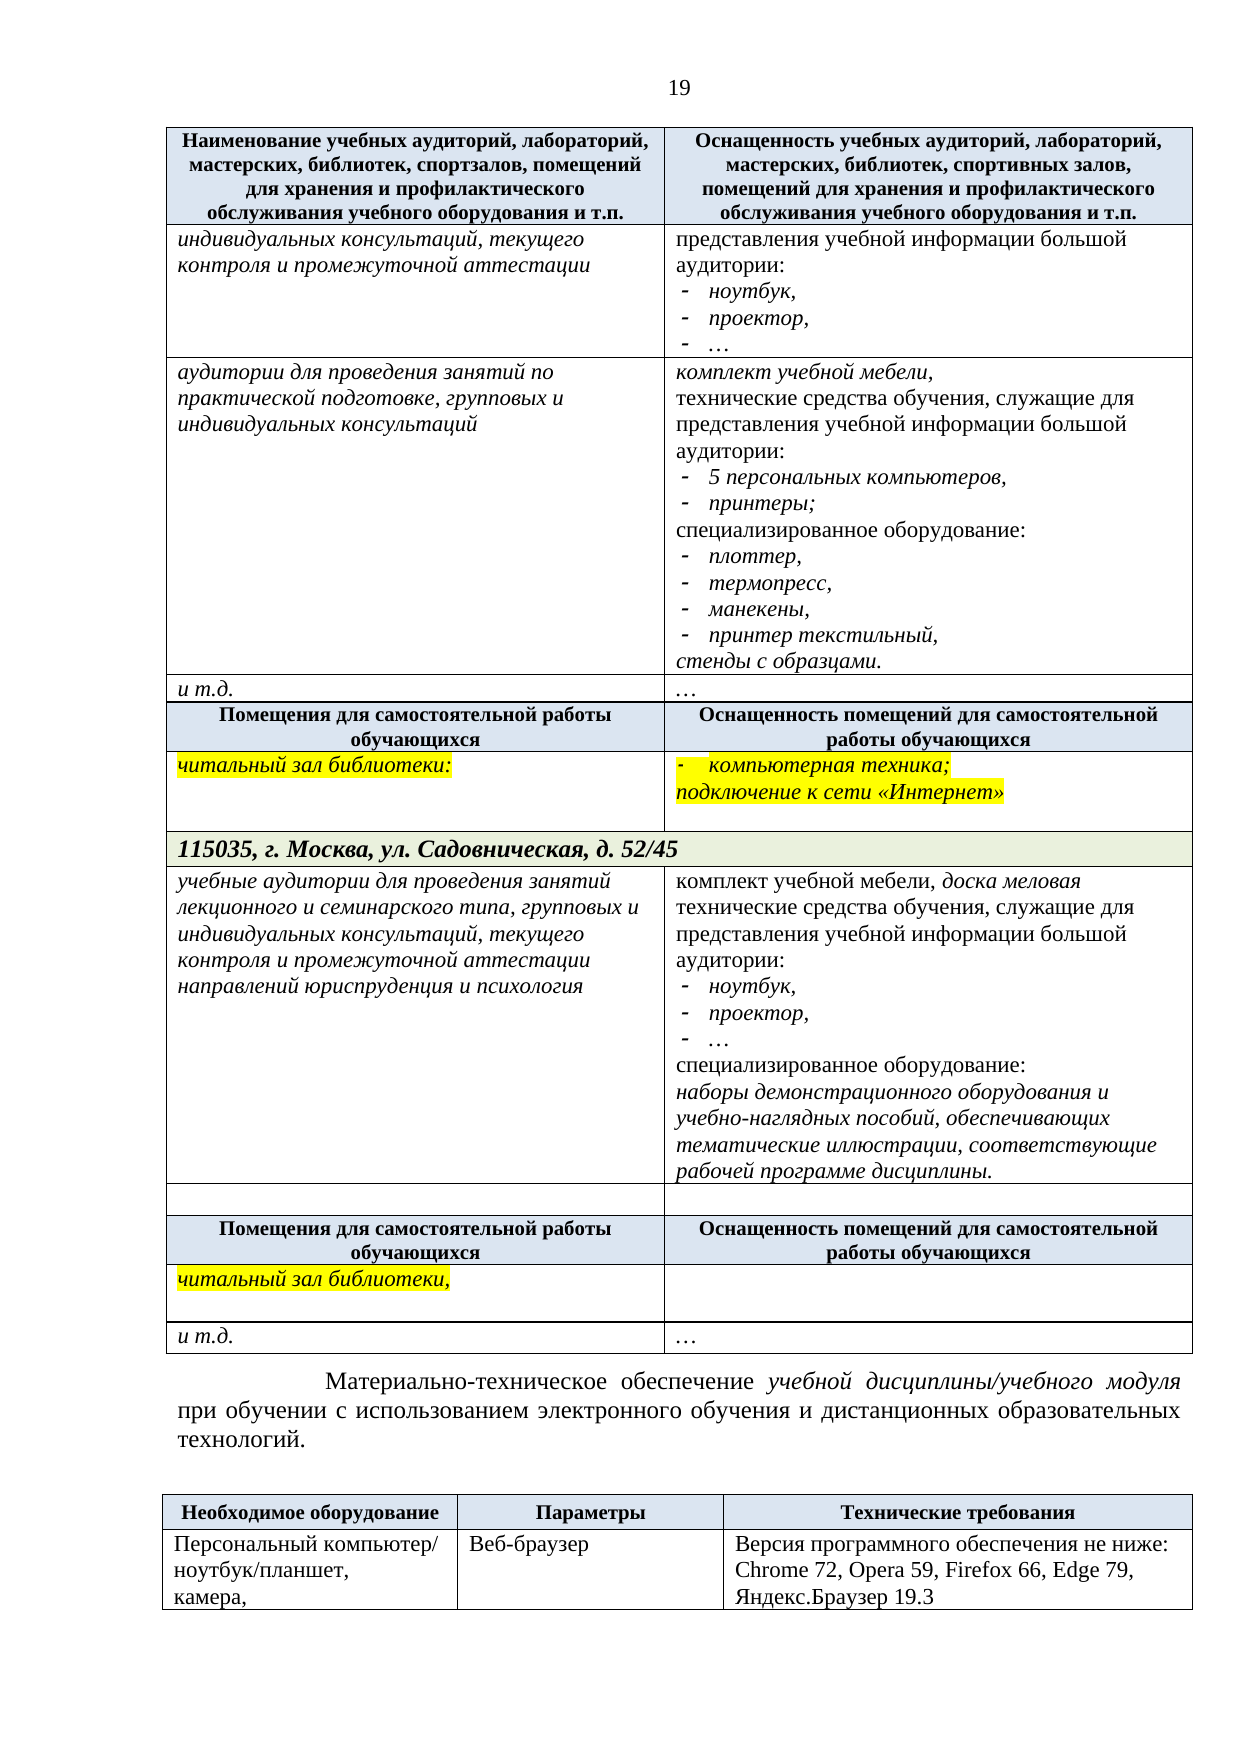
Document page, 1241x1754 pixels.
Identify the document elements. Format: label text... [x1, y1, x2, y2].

table_cell 115035, г. Москва, ул. Садовническая, д. 52/45 [167, 832, 1192, 866]
table_cell учебные аудитории для проведения занятий лекционного и семинарского типа, групповых и индивидуальных консультаций, текущего контроля и промежуточной аттестации направлений юриспруденция и психология [167, 867, 664, 1183]
table_cell [665, 1265, 1192, 1321]
table_header Необходимое оборудование [163, 1495, 457, 1529]
list Материально-техническое обеспечение учебной дисциплины/учебного модуля при обучении с использованием электронного обучения и дистанционных образовательных технологий. [177, 1366, 1181, 1452]
table_cell читальный зал библиотеки: [167, 752, 664, 831]
table_cell компьютерная техника; подключение к сети «Интернет» [665, 752, 1192, 831]
table_cell Веб-браузер [458, 1530, 723, 1609]
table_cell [163, 1530, 457, 1609]
table_cell [665, 1184, 1192, 1214]
table_cell Версия программного обеспечения не ниже: Chrome 72, Opera 59, Firefox 66, Edge 79, Яндекс.Браузер 19.3 [724, 1530, 1192, 1609]
table_cell Оснащенность помещений для самостоятельной работы обучающихся [665, 1216, 1192, 1264]
table_cell Помещения для самостоятельной работы обучающихся [167, 703, 664, 751]
table_cell Оснащенность помещений для самостоятельной работы обучающихся [665, 703, 1192, 751]
table_cell аудитории для проведения занятий по практической подготовке, групповых и индивидуальных консультаций [167, 358, 664, 674]
table_cell комплект учебной мебели, доска меловая технические средства обучения, служащие для представления учебной информации большой аудитории: ноутбук, проектор, … специализированное оборудование: наборы демонстрационного оборудования и учебно-наглядных пособий, обеспечивающих тематические иллюстрации, соответствующие рабочей программе дисциплины. [665, 867, 1192, 1183]
table_cell комплект учебной мебели, технические средства обучения, служащие для представления учебной информации большой аудитории: ноутбук, проектор, … [665, 225, 1192, 357]
table_cell комплект учебной мебели, технические средства обучения, служащие для представления учебной информации большой аудитории: 5 персональных компьютеров, принтеры; специализированное оборудование: плоттер, термопресс, манекены, принтер текстильный, стенды с образцами. [665, 358, 1192, 674]
table_cell Помещения для самостоятельной работы обучающихся [167, 1216, 664, 1264]
table_cell читальный зал библиотеки, [167, 1265, 664, 1321]
table_header Технические требования [724, 1495, 1192, 1529]
table_header Параметры [458, 1495, 723, 1529]
table_cell … [665, 675, 1192, 701]
table_cell [167, 1184, 664, 1214]
table_cell и т.д. [167, 675, 664, 701]
table_cell … [665, 1323, 1192, 1353]
table_cell и т.д. [167, 1323, 664, 1353]
table_cell аудитории для проведения занятий семинарского типа, групповых и индивидуальных консультаций, текущего контроля и промежуточной аттестации [167, 225, 664, 357]
